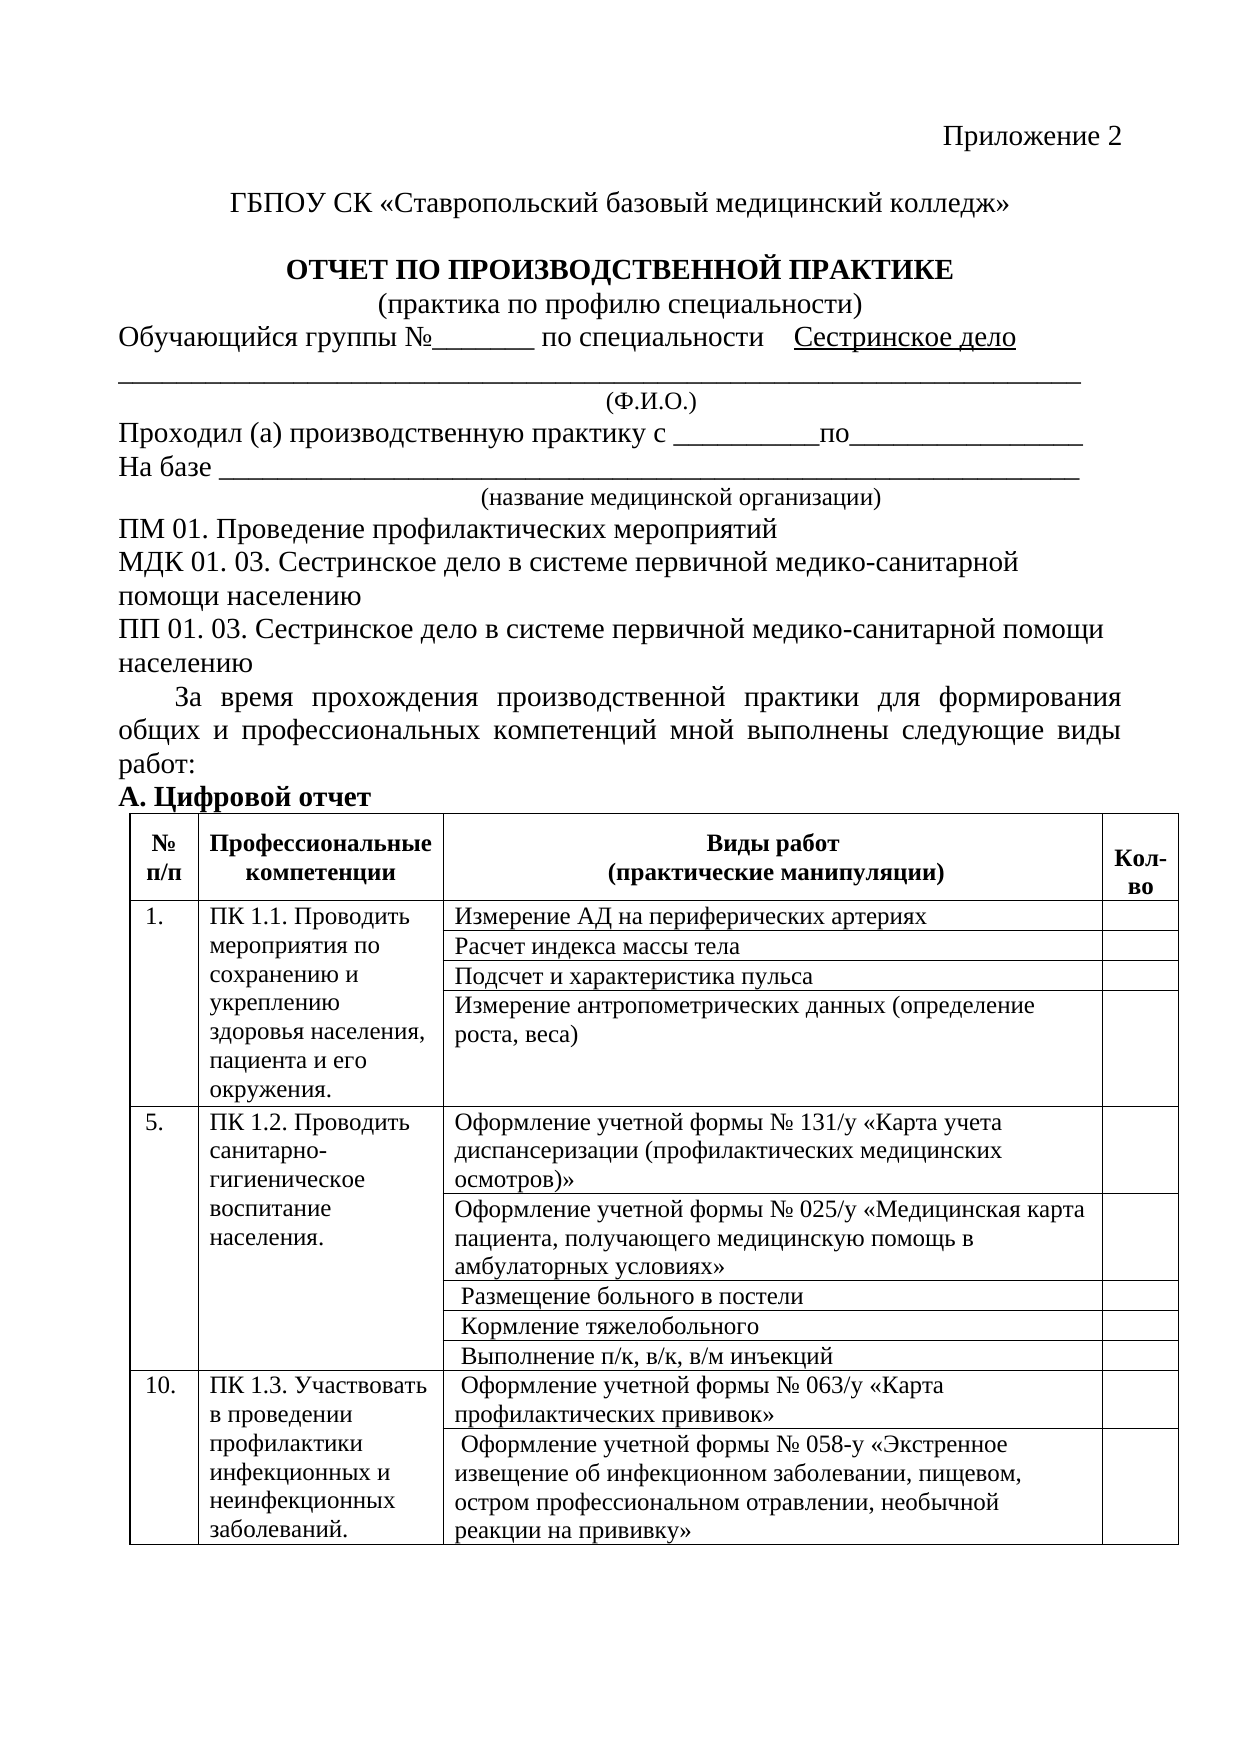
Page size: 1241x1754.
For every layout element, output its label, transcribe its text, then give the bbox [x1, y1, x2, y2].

table_cell Кормление тяжелобольного [444, 1311, 1102, 1340]
table_cell Оформление учетной формы № 058-у «Экстренное извещение об инфекционном заболевании, пищевом, остром профессиональном отравлении, необычной реакции на прививку» [444, 1429, 1102, 1544]
table_cell [1103, 1371, 1178, 1428]
text (название медицинской организации) [118, 482, 1160, 511]
table_cell [1103, 991, 1178, 1106]
table_cell ПК 1.2. Проводить санитарно-гигиеническое воспитание населения. [199, 1107, 443, 1369]
table_cell [1103, 1341, 1178, 1369]
table_cell [131, 1371, 198, 1544]
table_header Профессиональные компетенции [199, 814, 443, 900]
text Обучающийся группы №_______ по специальности Сестринское дело [118, 319, 1122, 353]
table_cell Расчет индекса массы тела [444, 931, 1102, 960]
table_cell [1103, 1107, 1178, 1193]
text Проходил (а) производственную практику с __________по________________ [118, 415, 1160, 449]
table_cell [1103, 961, 1178, 989]
table_cell [1103, 1281, 1178, 1310]
table_cell Измерение антропометрических данных (определение роста, веса) [444, 991, 1102, 1106]
table_cell ПК 1.1. Проводить мероприятия по сохранению и укреплению здоровья населения, пациента и его окружения. [199, 901, 443, 1106]
text На базе ___________________________________________________________ [118, 449, 1160, 482]
text (Ф.И.О.) [118, 386, 1160, 415]
text МДК 01. 03. Сестринское дело в системе первичной медико-санитарной помощи населению [118, 544, 1122, 612]
table_cell Выполнение п/к, в/к, в/м инъекций [444, 1341, 1102, 1369]
table_cell Подсчет и характеристика пульса [444, 961, 1102, 989]
text Приложение 2 [118, 118, 1122, 152]
table_cell ПК 1.3. Участвовать в проведении профилактики инфекционных и неинфекционных заболеваний. [199, 1371, 443, 1544]
text ПМ 01. Проведение профилактических мероприятий [62, 511, 1122, 544]
table_header № п/п [131, 814, 198, 900]
table_cell [1103, 1429, 1178, 1544]
table_cell Измерение АД на периферических артериях [444, 901, 1102, 930]
table_cell [1103, 1311, 1178, 1340]
table_header Виды работ (практические манипуляции) [444, 814, 1102, 900]
text А. Цифровой отчет [118, 779, 1122, 813]
text (практика по профилю специальности) [118, 286, 1122, 319]
text ПП 01. 03. Сестринское дело в системе первичной медико-санитарной помощи населению [118, 612, 1122, 679]
table_header Кол-во [1103, 814, 1178, 900]
table_cell [1103, 1194, 1178, 1280]
text __________________________________________________________________ [118, 353, 1160, 386]
table_cell Оформление учетной формы № 063/у «Карта профилактических прививок» [444, 1371, 1102, 1428]
table_cell Оформление учетной формы № 131/у «Карта учета диспансеризации (профилактических медицинских осмотров)» [444, 1107, 1102, 1193]
text ГБПОУ СК «Ставропольский базовый медицинский колледж» [118, 185, 1122, 219]
text ОТЧЕТ ПО ПРОИЗВОДСТВЕННОЙ ПРАКТИКЕ [118, 252, 1122, 286]
table_cell [131, 1107, 198, 1369]
table_cell Размещение больного в постели [444, 1281, 1102, 1310]
table_cell [1103, 931, 1178, 960]
text За время прохождения производственной практики для формирования общих и профессиональных компетенций мной выполнены следующие виды работ: [118, 679, 1122, 779]
table_cell Оформление учетной формы № 025/у «Медицинская карта пациента, получающего медицинскую помощь в амбулаторных условиях» [444, 1194, 1102, 1280]
table_cell [1103, 901, 1178, 930]
table_cell [131, 901, 198, 1106]
